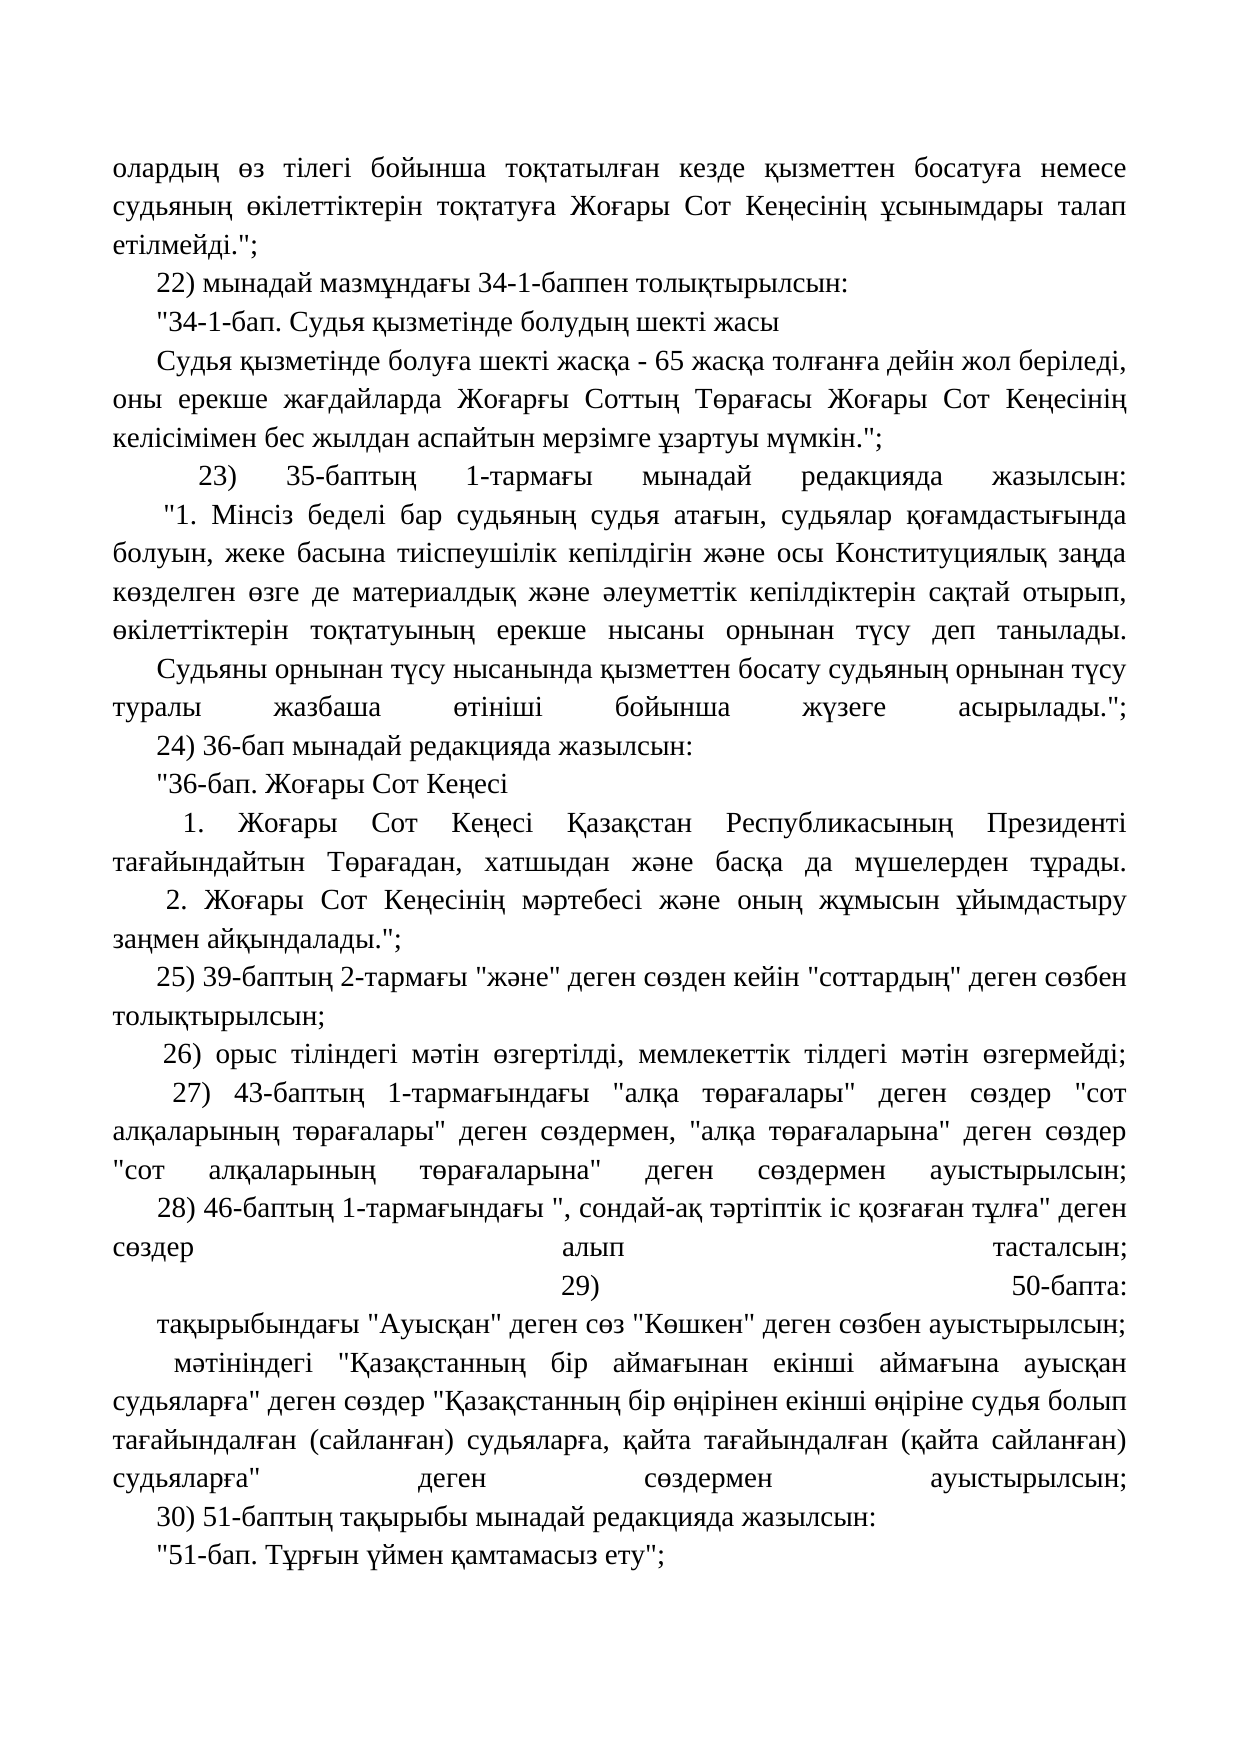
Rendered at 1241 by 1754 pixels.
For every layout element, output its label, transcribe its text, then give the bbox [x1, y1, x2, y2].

text "36-бап. Жоғары Сот Кеңесі [112, 767, 1128, 800]
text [112, 150, 1128, 299]
text 23) 35-баптың 1-тармағы мынадай редакцияда жазылсын: "1. Мінсіз беделі бар судьяның судья атағын, судьялар қоғамдастығында болуын, жеке басына тиіспеушілік кепілдігін және осы Конституциялық заңда көзделген өзге де материалдық және әлеуметтік кепілдіктерін сақтай отырып, өкілеттіктерін тоқтатуының ерекше нысаны орнынан түсу деп танылады. Судьяны орнынан түсу нысанында қызметтен босату судьяның орнынан түсу туралы жазбаша өтініші бойынша жүзеге асырылады."; 24) 36-бап мынадай редакцияда жазылсын: [112, 458, 1128, 762]
text 25) 39-баптың 2-тармағы "және" деген сөзден кейін "соттардың" деген сөзбен толықтырылсын; 26) орыс тіліндегі мәтін өзгертілді, мемлекеттік тілдегі мәтін өзгермейді; 27) 43-баптың 1-тармағындағы "алқа төрағалары" деген сөздер "сот алқаларының төрағалары" деген сөздермен, "алқа төрағаларына" деген сөздер "сот алқаларының төрағаларына" деген сөздермен ауыстырылсын; 28) 46-баптың 1-тармағындағы ", сондай-ақ тәртіптік іс қозғаған тұлға" деген сөздер алып тасталсын; 29) 50-бапта: тақырыбындағы "Ауысқан" деген сөз "Көшкен" деген сөзбен ауыстырылсын; мәтініндегі "Қазақстанның бір аймағынан екінші аймағына ауысқан судьяларға" деген сөздер "Қазақстанның бір өңірінен екінші өңіріне судья болып тағайындалған (сайланған) судьяларға, қайта тағайындалған (қайта сайланған) судьяларға" деген сөздермен ауыстырылсын; 30) 51-баптың тақырыбы мынадай редакцияда жазылсын: [112, 959, 1128, 1532]
text 1. Жоғары Сот Кеңесі Қазақстан Республикасының Президенті тағайындайтын Төрағадан, хатшыдан және басқа да мүшелерден тұрады. 2. Жоғары Сот Кеңесінің мәртебесі және оның жұмысын ұйымдастыру заңмен айқындалады."; [112, 805, 1128, 954]
text "51-бап. Тұрғын үймен қамтамасыз ету"; [112, 1537, 1128, 1571]
text "34-1-бап. Судья қызметінде болудың шекті жасы [112, 304, 1128, 338]
text Судья қызметінде болуға шекті жасқа - 65 жасқа толғанға дейін жол беріледі, оны ерекше жағдайларда Жоғарғы Соттың Төрағасы Жоғары Сот Кеңесінің келісімімен бес жылдан аспайтын мерзімге ұзартуы мүмкін."; [112, 343, 1128, 453]
